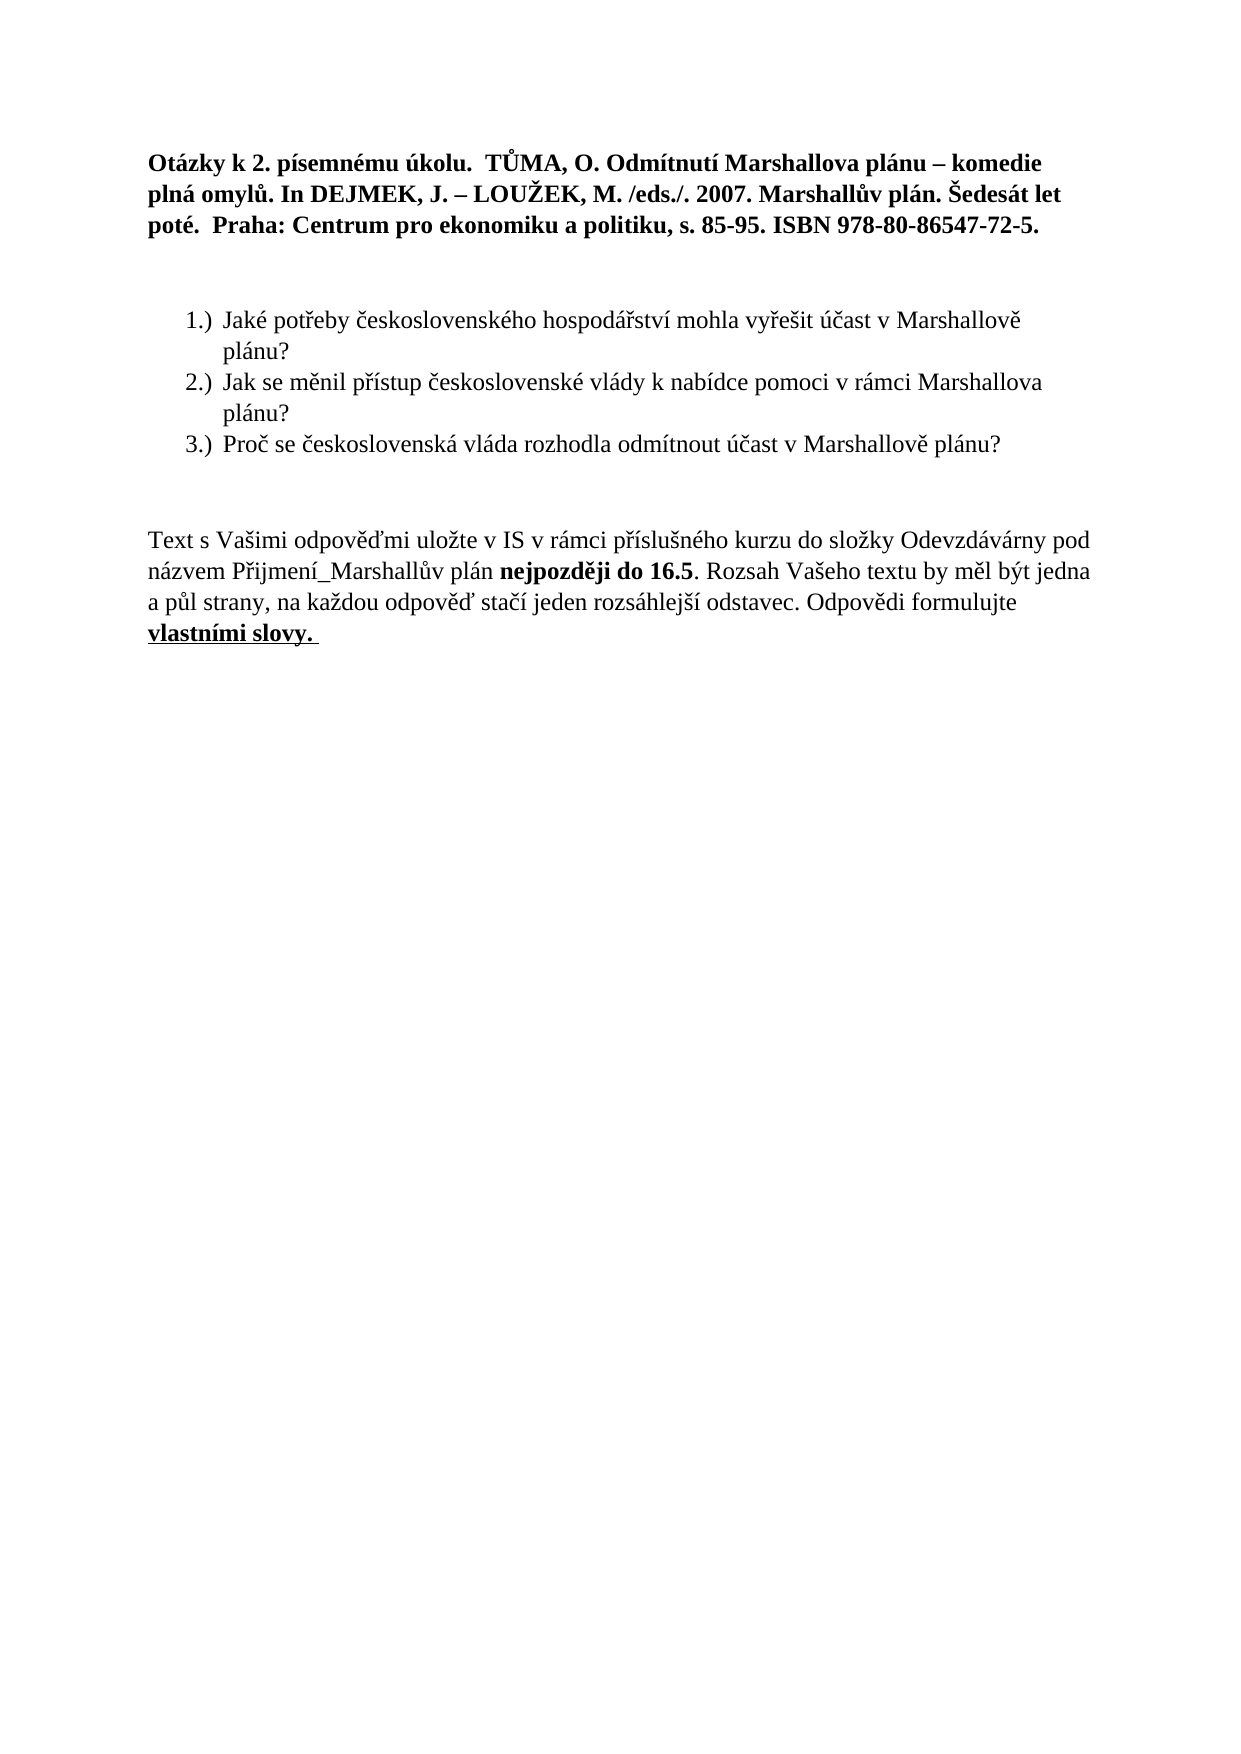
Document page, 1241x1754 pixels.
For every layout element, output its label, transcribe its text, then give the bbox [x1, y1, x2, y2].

list Proč se československá vláda rozhodla odmítnout účast v Marshallově plánu? [185, 429, 1093, 458]
text Otázky k 2. písemnému úkolu. TŮMA, O. Odmítnutí Marshallova plánu – komedie plná omylů. In DEJMEK, J. – LOUŽEK, M. /eds./. 2007. Marshallův plán. Šedesát let poté. Praha: Centrum pro ekonomiku a politiku, s. 85-95. ISBN 978-80-86547-72-5. [148, 148, 1093, 238]
list Jaké potřeby československého hospodářství mohla vyřešit účast v Marshallově plánu? [185, 305, 1093, 365]
list Jak se měnil přístup československé vlády k nabídce pomoci v rámci Marshallova plánu? [185, 367, 1093, 427]
text Text s Vašimi odpověďmi uložte v IS v rámci příslušného kurzu do složky Odevzdávárny pod názvem Přijmení_Marshallův plán nejpozději do 16.5. Rozsah Vašeho textu by měl být jedna a půl strany, na každou odpověď stačí jeden rozsáhlejší odstavec. Odpovědi formulujte vlastními slovy. [148, 525, 1093, 647]
